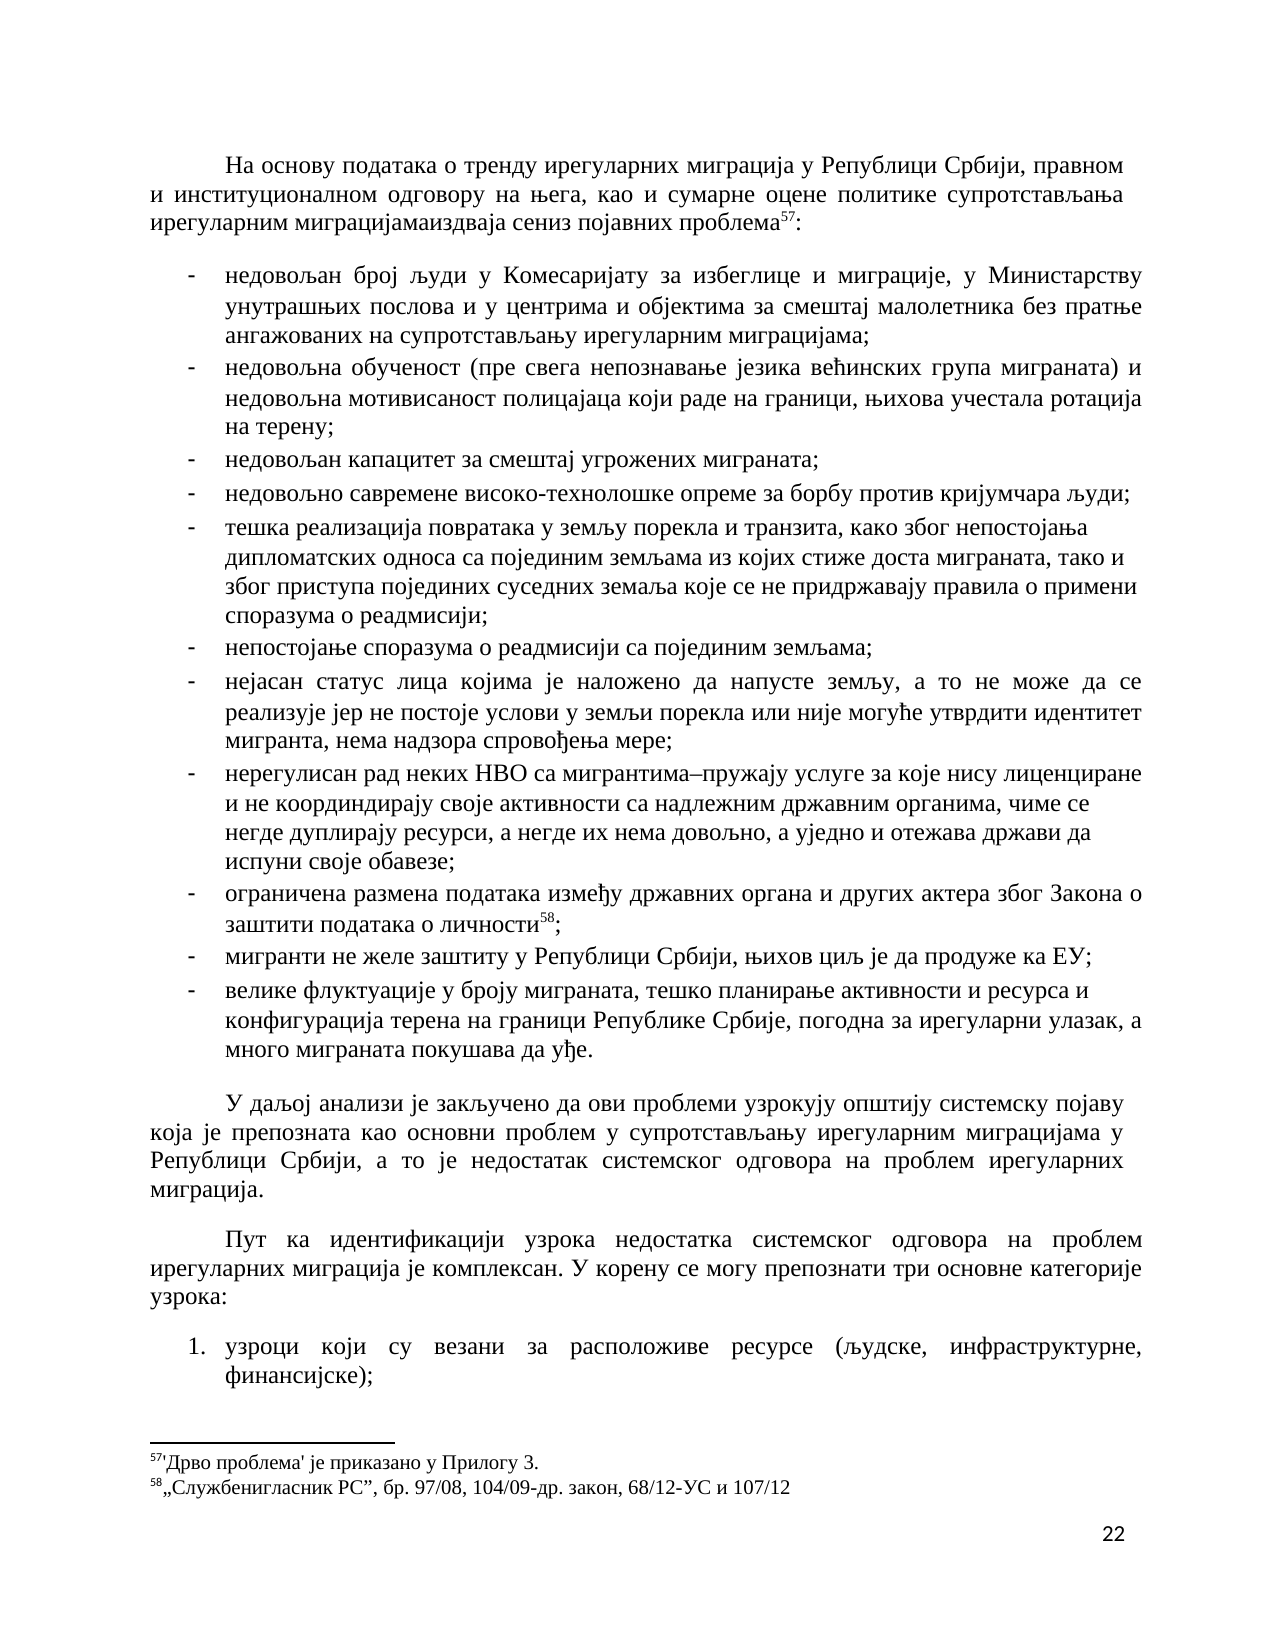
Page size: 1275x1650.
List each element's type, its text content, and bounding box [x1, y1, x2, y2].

text На основу података о тренду ирегуларних миграција у Републици Србији, правном и институционалном одговору на њега, као и сумарне оцене политике супротстављања ирегуларним миграцијамаиздваја сениз појавних проблема: [150, 150, 1125, 236]
list нејасан статус лица којима је наложено да напусте земљу, а то не може да се реализује јер не постоје услови у земљи порекла или није могуће утврдити идентитет мигранта, нема надзора спровођења мере; [187, 663, 1143, 754]
text конфигурација терена на граници Републике Србије, погодна за ирегуларни улазак, а много миграната покушава да уђе. [225, 1006, 1143, 1063]
list мигранти не желе заштиту у Републици Србији, њихов циљ је да продуже ка ЕУ; [187, 937, 1145, 971]
text У даљој анализи је закључено да ови проблеми узрокују општију системску појаву која је препозната као основни проблем у супротстављању ирегуларним миграцијама у Републици Србији, а то је недостатак системског одговора на проблем ирегуларних миграција. [150, 1088, 1125, 1203]
list недовољно савремене високо-технолошке опреме за борбу против кријумчара људи; [187, 474, 1143, 508]
list недовољан број људи у Комесаријату за избеглице и миграције, у Министарству унутрашњих послова и у центрима и објектима за смештај малолетника без пратње ангажованих на супротстављању ирегуларним миграцијама; [187, 257, 1143, 349]
list непостојање споразума о реадмисији са појединим земљама; [187, 629, 1145, 663]
list нерегулисан рад неких НВО са мигрантима–пружају услуге за које нису лиценциране и не координдирају своје активности са надлежним државним органима, чиме се негде дуплирају ресурси, а негде их нема довољно, а уједно и отежава држави да испуни своје обавезе; [187, 754, 1145, 874]
list недовољна обученост (пре свега непознавање језика већинских група миграната) и недовољна мотивисаност полицајаца који раде на граници, њихова учестала ротација на терену; [187, 349, 1143, 440]
list узроци који су везани за расположиве ресурсе (људске, инфраструктурне, финансијске); [187, 1331, 1143, 1388]
text Пут ка идентификацији узрока недостатка системског одговора на проблем ирегуларних миграција је комплексан. У корену се могу препознати три основне категорије узрока: [150, 1224, 1143, 1310]
list ограничена размена података између државних органа и других актера због Закона о заштити података о личности; [187, 874, 1143, 937]
list велике флуктуације у броју миграната, тешко планирање активности и ресурса и [187, 971, 1143, 1006]
list тешка реализација повратака у земљу порекла и транзита, како због непостојања дипломатских односа са појединим земљама из којих стиже доста миграната, тако и због приступа појединих суседних земаља које се не придржавају правила о примени споразума о реадмисији; [187, 508, 1145, 629]
list недовољан капацитет за смештај угрожених миграната; [187, 440, 1143, 474]
